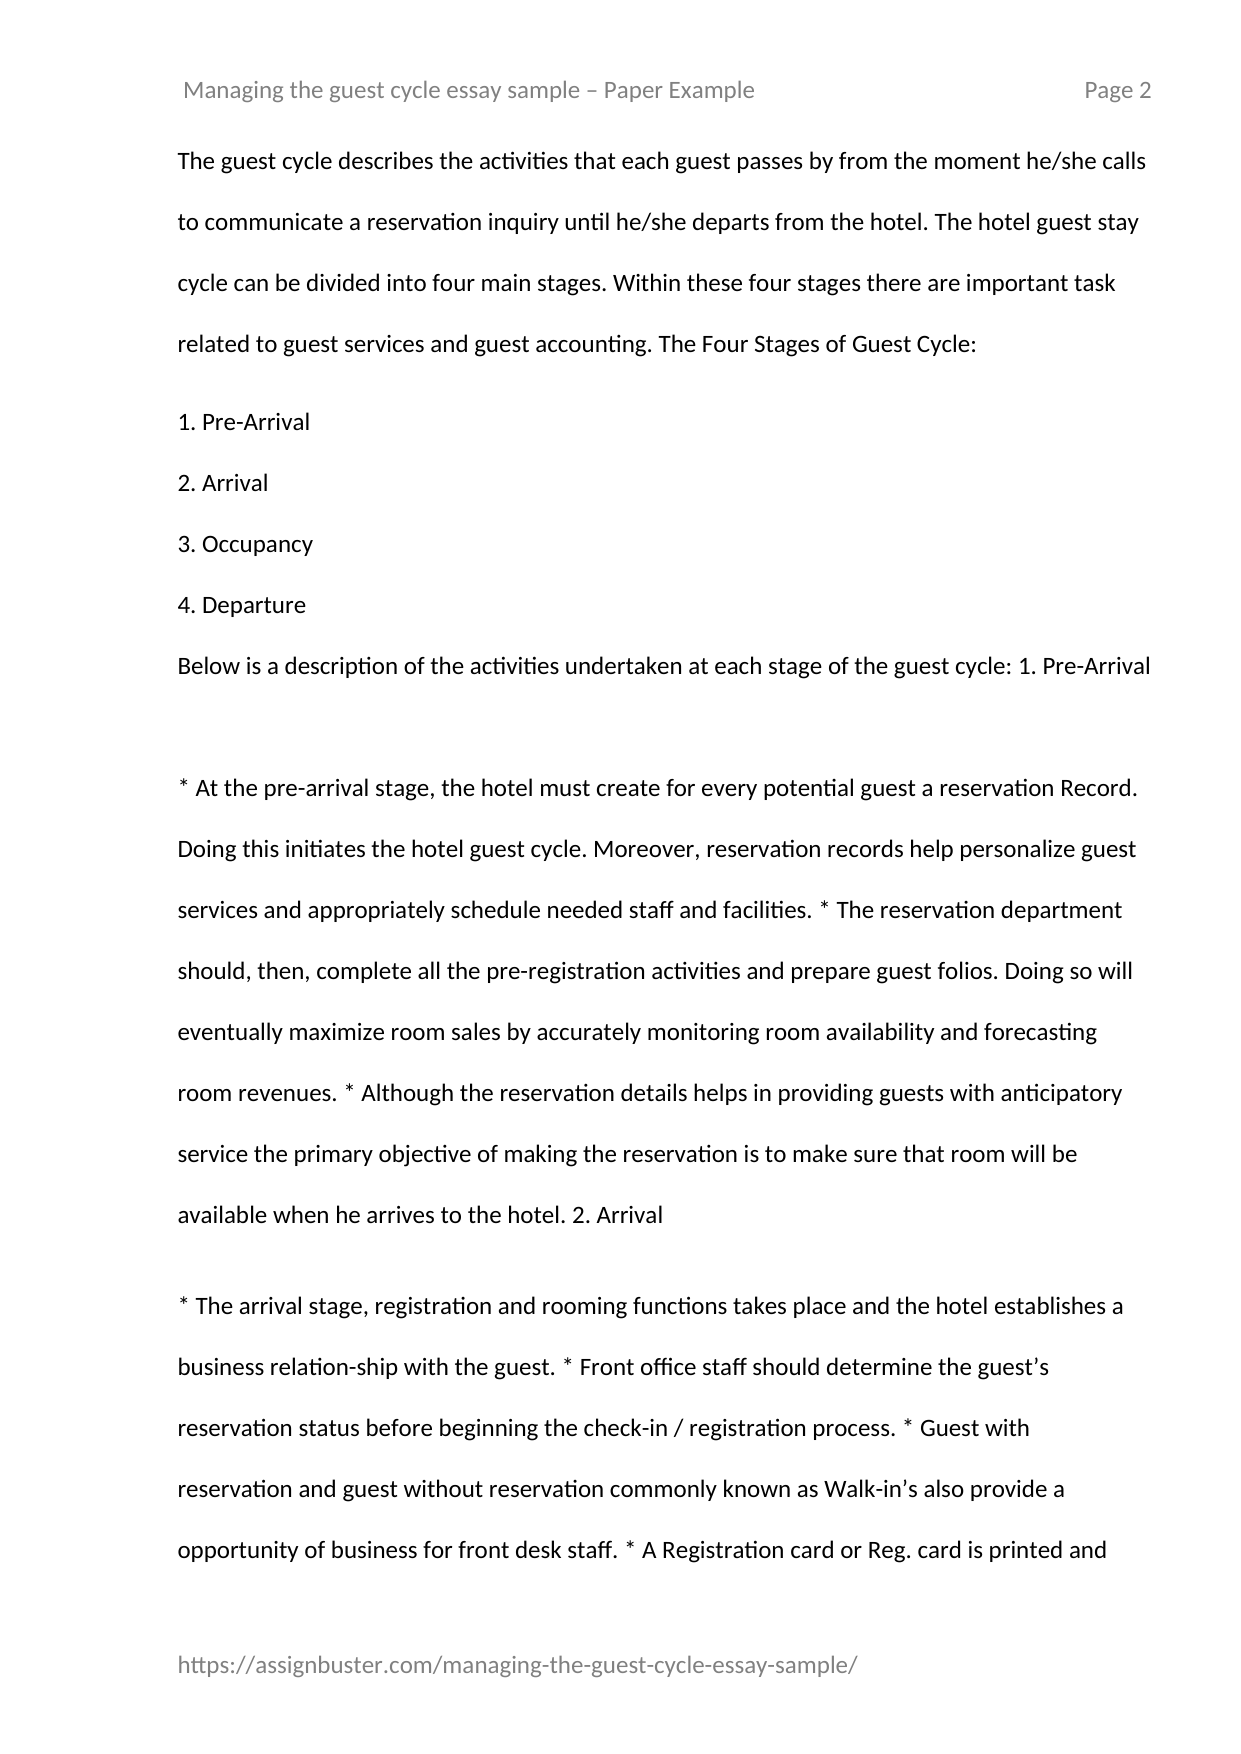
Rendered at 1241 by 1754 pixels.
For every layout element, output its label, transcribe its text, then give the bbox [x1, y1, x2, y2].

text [177, 1290, 1152, 1564]
text 1. Pre-Arrival 2. Arrival 3. Occupancy 4. Departure Below is a description of the activities undertaken at each stage of the guest cycle: 1. Pre-Arrival * At the pre-arrival stage, the hotel must create for every potential guest a reservation Record. Doing this initiates the hotel guest cycle. Moreover, reservation records help personalize guest services and appropriately schedule needed staff and facilities. * The reservation department should, then, complete all the pre-registration activities and prepare guest folios. Doing so will eventually maximize room sales by accurately monitoring room availability and forecasting room revenues. * Although the reservation details helps in providing guests with anticipatory service the primary objective of making the reservation is to make sure that room will be available when he arrives to the hotel. 2. Arrival [177, 406, 1152, 1230]
text The guest cycle describes the activities that each guest passes by from the moment he/she calls to communicate a reservation inquiry until he/she departs from the hotel. The hotel guest stay cycle can be divided into four main stages. Within these four stages there are important task related to guest services and guest accounting. The Four Stages of Guest Cycle: [177, 145, 1152, 359]
